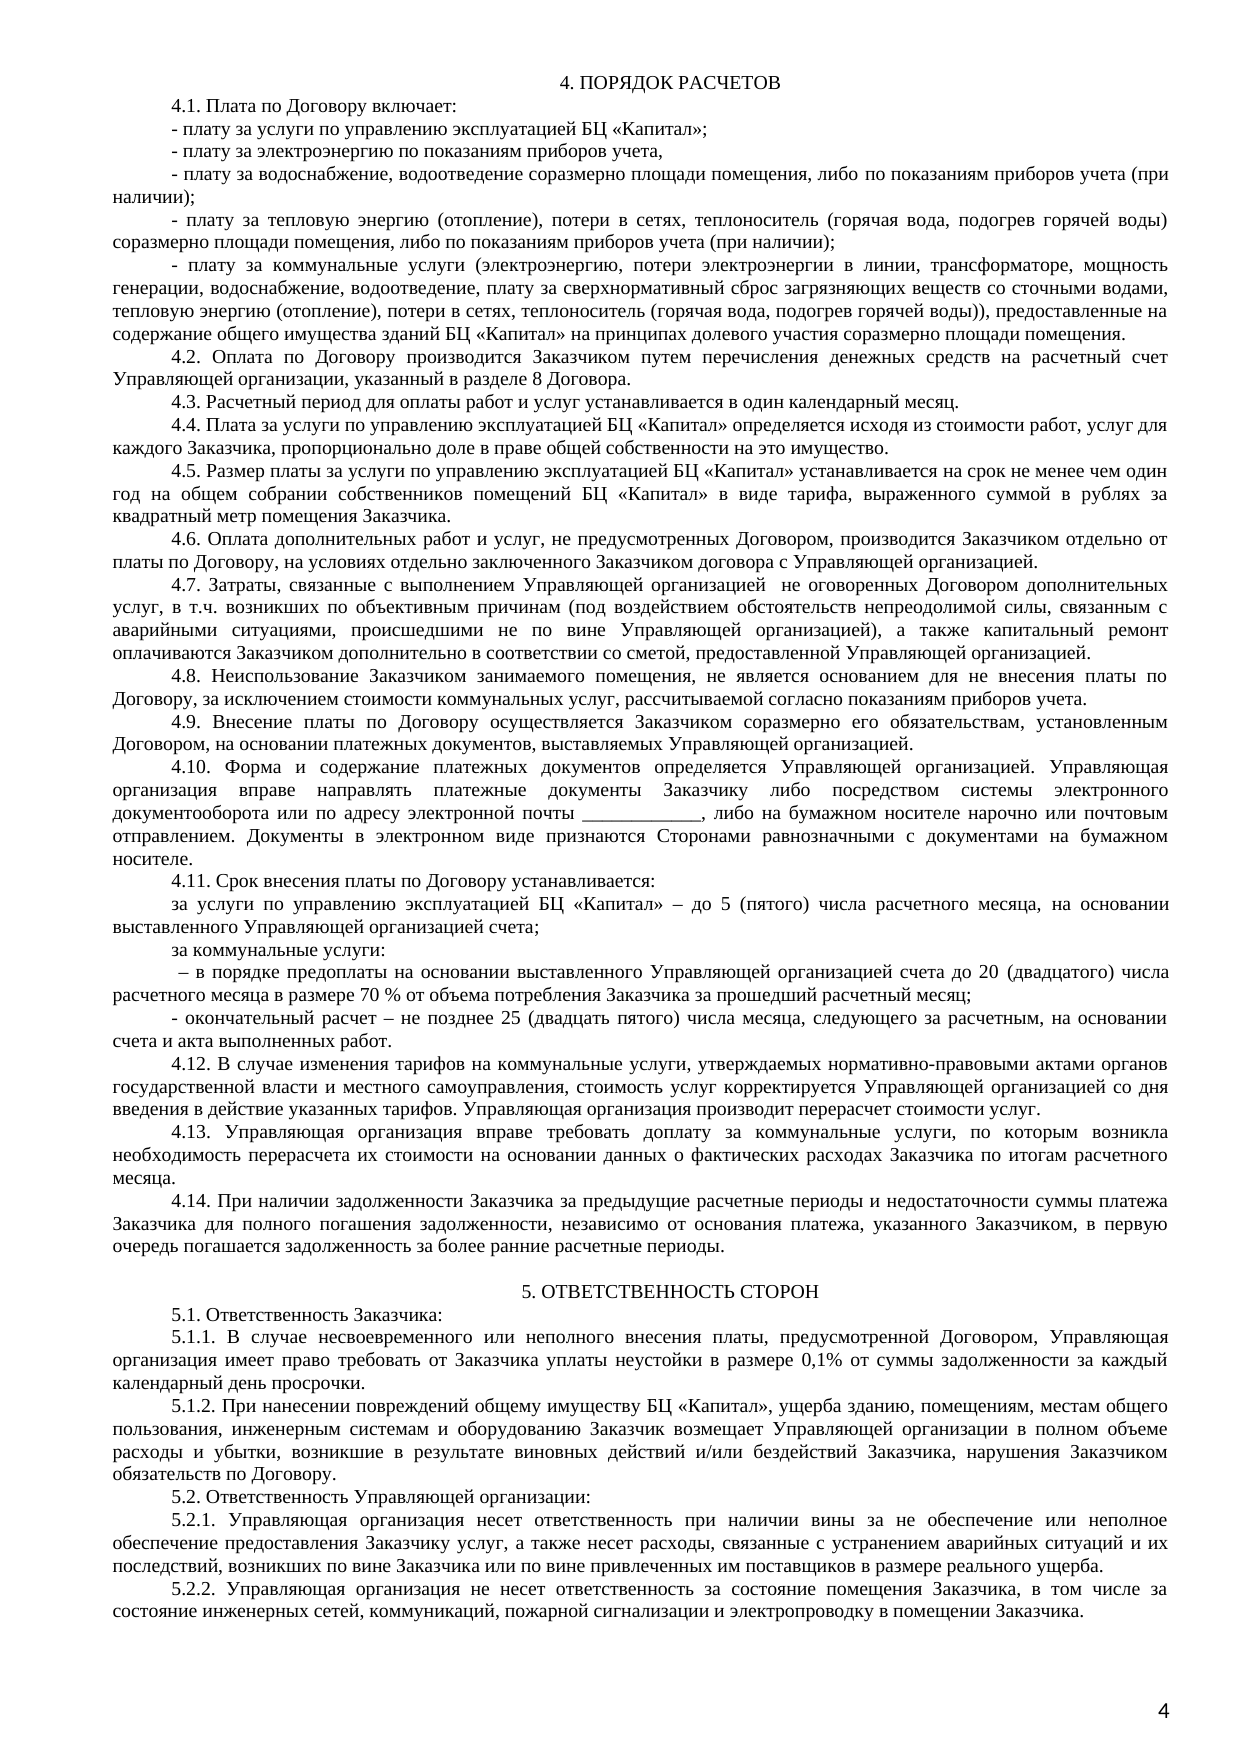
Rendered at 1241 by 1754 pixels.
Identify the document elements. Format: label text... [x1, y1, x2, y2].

text 4.10. Форма и содержание платежных документов определяется Управляющей организацией. Управляющая организация вправе направлять платежные документы Заказчику либо посредством системы электронного документооборота или по адресу электронной почты ____________, либо на бумажном носителе нарочно или почтовым отправлением. Документы в электронном виде признаются Сторонами равнозначными с документами на бумажном носителе. [112, 755, 1169, 869]
text – в порядке предоплаты на основании выставленного Управляющей организацией счета до 20 (двадцатого) числа расчетного месяца в размере 70 % от объема потребления Заказчика за прошедший расчетный месяц; [112, 961, 1169, 1006]
text - плату за услуги по управлению эксплуатацией БЦ «Капитал»; [112, 116, 1169, 139]
text 4.12. В случае изменения тарифов на коммунальные услуги, утверждаемых нормативно-правовыми актами органов государственной власти и местного самоуправления, стоимость услуг корректируется Управляющей организацией со дня введения в действие указанных тарифов. Управляющая организация производит перерасчет стоимости услуг. [112, 1052, 1169, 1120]
text 5.2.2. Управляющая организация не несет ответственность за состояние помещения Заказчика, в том числе за состояние инженерных сетей, коммуникаций, пожарной сигнализации и электропроводку в помещении Заказчика. [112, 1576, 1169, 1622]
text 4.11. Срок внесения платы по Договору устанавливается: [112, 869, 1169, 892]
text 4.3. Расчетный период для оплаты работ и услуг устанавливается в один календарный месяц. [112, 390, 1169, 413]
text 4.6. Оплата дополнительных работ и услуг, не предусмотренных Договором, производится Заказчиком отдельно от платы по Договору, на условиях отдельно заключенного Заказчиком договора с Управляющей организацией. [112, 527, 1169, 573]
text 4.7. Затраты, связанные с выполнением Управляющей организацией не оговоренных Договором дополнительных услуг, в т.ч. возникших по объективным причинам (под воздействием обстоятельств непреодолимой силы, связанным с аварийными ситуациями, происшедшими не по вине Управляющей организацией), а также капитальный ремонт оплачиваются Заказчиком дополнительно в соответствии со сметой, предоставленной Управляющей организацией. [112, 573, 1169, 664]
text - плату за водоснабжение, водоотведение соразмерно площади помещения, либо по показаниям приборов учета (при наличии); [112, 162, 1169, 208]
text 4.1. Плата по Договору включает: [112, 94, 1169, 116]
text 5. ОТВЕТСТВЕННОСТЬ СТОРОН [112, 1280, 1169, 1303]
text 5.1.2. При нанесении повреждений общему имуществу БЦ «Капитал», ущерба зданию, помещениям, местам общего пользования, инженерным системам и оборудованию Заказчик возмещает Управляющей организации в полном объеме расходы и убытки, возникшие в результате виновных действий и/или бездействий Заказчика, нарушения Заказчиком обязательств по Договору. [112, 1394, 1169, 1485]
text 5.2. Ответственность Управляющей организации: [112, 1485, 1169, 1508]
text за услуги по управлению эксплуатацией БЦ «Капитал» – до 5 (пятого) числа расчетного месяца, на основании выставленного Управляющей организацией счета; [112, 892, 1169, 938]
text 4.8. Неиспользование Заказчиком занимаемого помещения, не является основанием для не внесения платы по Договору, за исключением стоимости коммунальных услуг, рассчитываемой согласно показаниям приборов учета. [112, 664, 1169, 709]
text 4.2. Оплата по Договору производится Заказчиком путем перечисления денежных средств на расчетный счет Управляющей организации, указанный в разделе 8 Договора. [112, 344, 1169, 390]
text - плату за тепловую энергию (отопление), потери в сетях, теплоноситель (горячая вода, подогрев горячей воды) соразмерно площади помещения, либо по показаниям приборов учета (при наличии); [112, 208, 1169, 253]
text 5.1.1. В случае несвоевременного или неполного внесения платы, предусмотренной Договором, Управляющая организация имеет право требовать от Заказчика уплаты неустойки в размере 0,1% от суммы задолженности за каждый календарный день просрочки. [112, 1326, 1169, 1394]
text 5.1. Ответственность Заказчика: [112, 1303, 1169, 1326]
text 4.5. Размер платы за услуги по управлению эксплуатацией БЦ «Капитал» устанавливается на срок не менее чем один год на общем собрании собственников помещений БЦ «Капитал» в виде тарифа, выраженного суммой в рублях за квадратный метр помещения Заказчика. [112, 459, 1169, 527]
text 4.13. Управляющая организация вправе требовать доплату за коммунальные услуги, по которым возникла необходимость перерасчета их стоимости на основании данных о фактических расходах Заказчика по итогам расчетного месяца. [112, 1120, 1169, 1189]
text 5.2.1. Управляющая организация несет ответственность при наличии вины за не обеспечение или неполное обеспечение предоставления Заказчику услуг, а также несет расходы, связанные с устранением аварийных ситуаций и их последствий, возникших по вине Заказчика или по вине привлеченных им поставщиков в размере реального ущерба. [112, 1508, 1169, 1576]
text 4.4. Плата за услуги по управлению эксплуатацией БЦ «Капитал» определяется исходя из стоимости работ, услуг для каждого Заказчика, пропорционально доле в праве общей собственности на это имущество. [112, 413, 1169, 459]
text 4. ПОРЯДОК РАСЧЕТОВ [112, 71, 1169, 94]
text - плату за коммунальные услуги (электроэнергию, потери электроэнергии в линии, трансформаторе, мощность генерации, водоснабжение, водоотведение, плату за сверхнормативный сброс загрязняющих веществ со сточными водами, тепловую энергию (отопление), потери в сетях, теплоноситель (горячая вода, подогрев горячей воды)), предоставленные на содержание общего имущества зданий БЦ «Капитал» на принципах долевого участия соразмерно площади помещения. [112, 253, 1169, 344]
text за коммунальные услуги: [112, 938, 1169, 961]
text 4.14. При наличии задолженности Заказчика за предыдущие расчетные периоды и недостаточности суммы платежа Заказчика для полного погашения задолженности, независимо от основания платежа, указанного Заказчиком, в первую очередь погашается задолженность за более ранние расчетные периоды. [112, 1189, 1169, 1257]
text - окончательный расчет – не позднее 25 (двадцать пятого) числа месяца, следующего за расчетным, на основании счета и акта выполненных работ. [112, 1006, 1169, 1052]
text 4.9. Внесение платы по Договору осуществляется Заказчиком соразмерно его обязательствам, установленным Договором, на основании платежных документов, выставляемых Управляющей организацией. [112, 709, 1169, 755]
text - плату за электроэнергию по показаниям приборов учета, [112, 139, 1169, 162]
